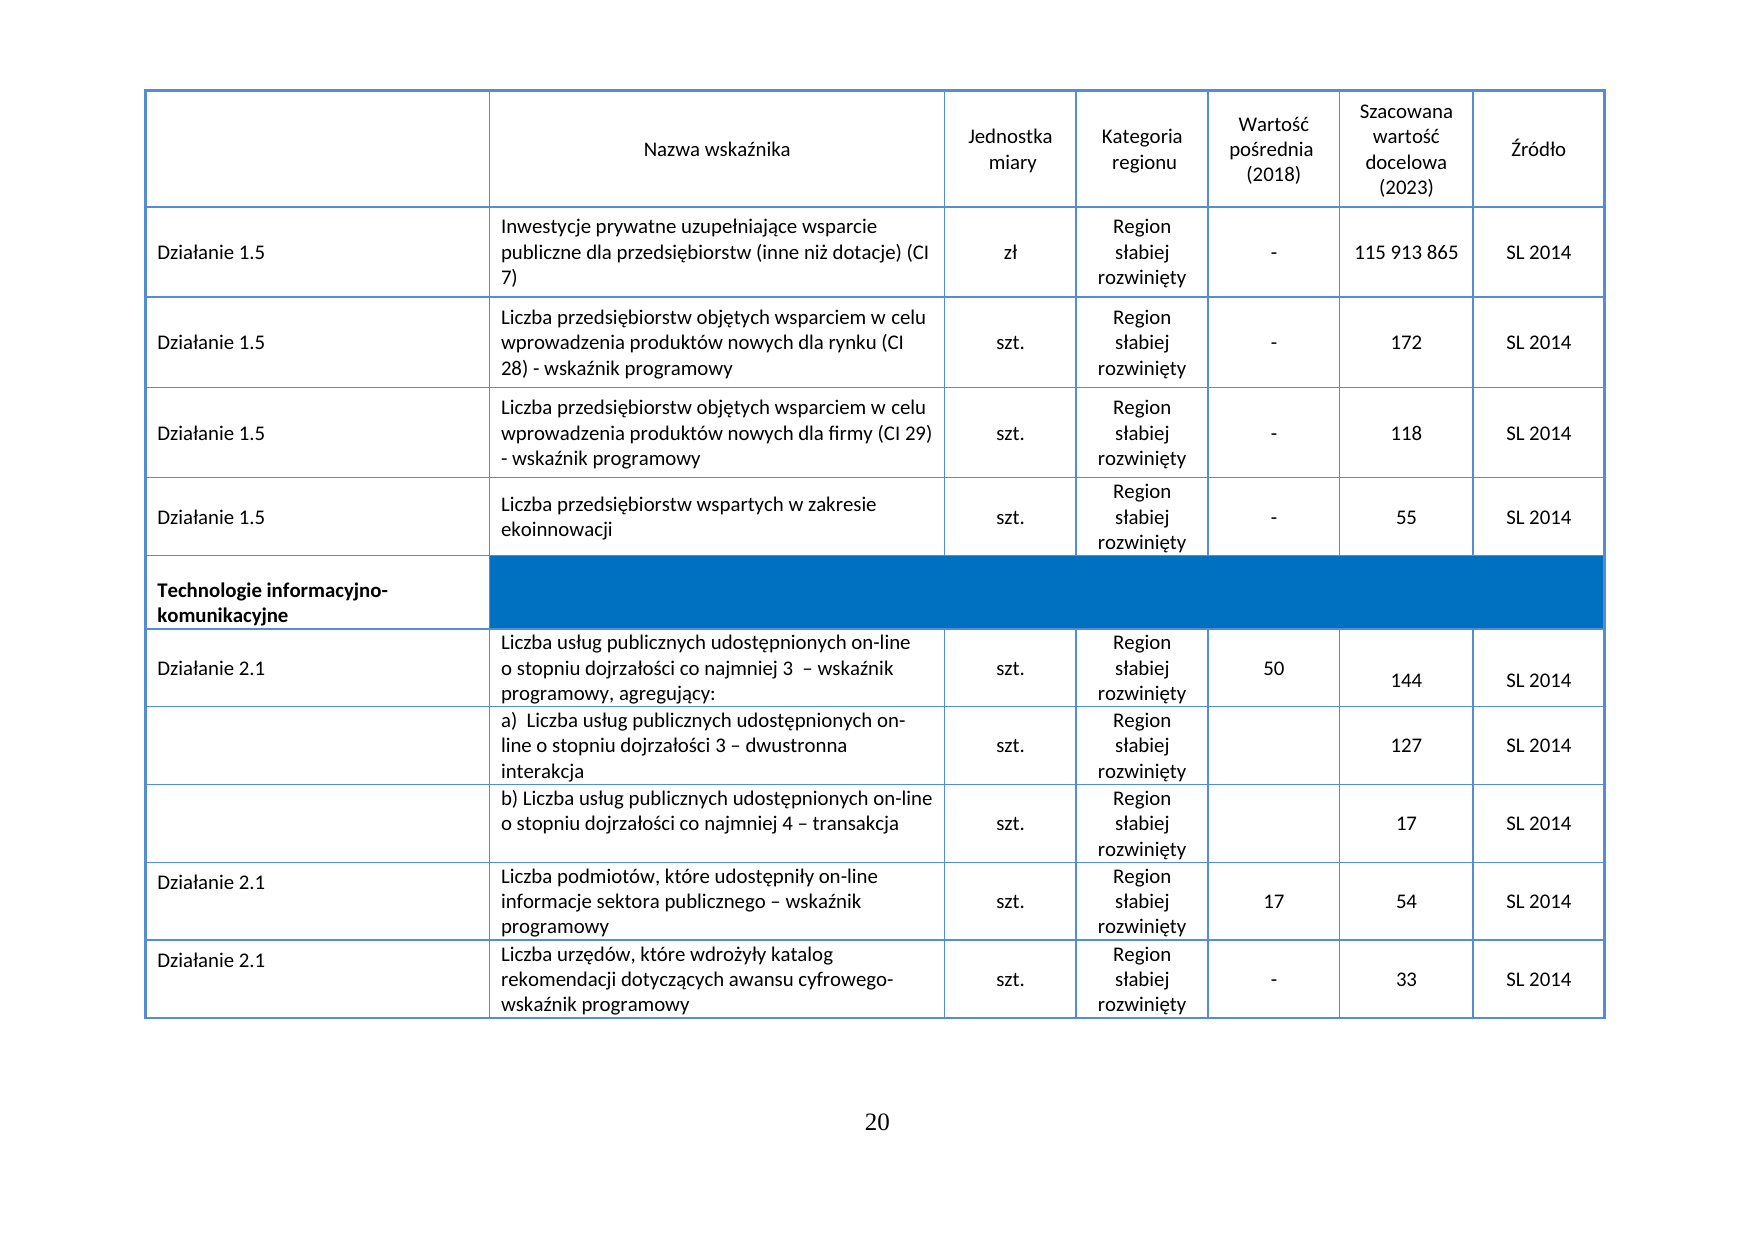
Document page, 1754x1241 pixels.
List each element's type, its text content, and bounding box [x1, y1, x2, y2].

table_cell Region słabiej rozwinięty [1077, 298, 1207, 387]
table_cell SL 2014 [1474, 941, 1603, 1017]
table_cell Technologie informacyjno-komunikacyjne [147, 556, 489, 628]
table_cell - [1209, 298, 1339, 387]
table_header [147, 92, 489, 206]
table_cell Działanie 1.5 [147, 298, 489, 387]
table_cell SL 2014 [1474, 208, 1603, 296]
table_cell 55 [1340, 478, 1472, 555]
table_cell Region słabiej rozwinięty [1077, 388, 1207, 477]
table_cell - [1209, 941, 1339, 1017]
table_cell SL 2014 [1474, 707, 1603, 783]
table_cell Działanie 2.1 [147, 630, 489, 706]
table_cell 144 [1340, 630, 1472, 706]
table_cell [1209, 707, 1339, 783]
table_cell Region słabiej rozwinięty [1077, 785, 1207, 861]
table_cell 172 [1340, 298, 1472, 387]
table_cell szt. [945, 478, 1075, 555]
table_cell Liczba podmiotów, które udostępniły on-line informacje sektora publicznego – wskaźnik programowy [490, 863, 944, 939]
table_cell Działanie 2.1 [147, 941, 489, 1017]
table_cell Działanie 1.5 [147, 388, 489, 477]
table_cell szt. [945, 298, 1075, 387]
table_cell 54 [1340, 863, 1472, 939]
table_cell Region słabiej rozwinięty [1077, 863, 1207, 939]
table_cell 50 [1209, 630, 1339, 706]
table_cell Region słabiej rozwinięty [1077, 208, 1207, 296]
table_cell Działanie 1.5 [147, 478, 489, 555]
table_cell - [1209, 478, 1339, 555]
table_cell a) Liczba usług publicznych udostępnionych on-line o stopniu dojrzałości 3 – dwustronna interakcja [490, 707, 944, 783]
table_cell szt. [945, 707, 1075, 783]
table_header Jednostka miary [945, 92, 1075, 206]
table_cell Liczba przedsiębiorstw objętych wsparciem w celu wprowadzenia produktów nowych dla firmy (CI 29) - wskaźnik programowy [490, 388, 944, 477]
table_cell Działanie 2.1 [147, 863, 489, 939]
table_cell Liczba przedsiębiorstw wspartych w zakresie ekoinnowacji [490, 478, 944, 555]
table_cell SL 2014 [1474, 630, 1603, 706]
table_header Kategoria regionu [1077, 92, 1207, 206]
table_cell Działanie 1.5 [147, 208, 489, 296]
table_cell Inwestycje prywatne uzupełniające wsparcie publiczne dla przedsiębiorstw (inne niż dotacje) (CI 7) [490, 208, 944, 296]
table_cell Region słabiej rozwinięty [1077, 707, 1207, 783]
table_cell b) Liczba usług publicznych udostępnionych on-line o stopniu dojrzałości co najmniej 4 – transakcja [490, 785, 944, 861]
table_cell Region słabiej rozwinięty [1077, 941, 1207, 1017]
table_cell zł [945, 208, 1075, 296]
table_cell SL 2014 [1474, 863, 1603, 939]
table_header Nazwa wskaźnika [490, 92, 944, 206]
table_cell [1209, 785, 1339, 861]
table_cell szt. [945, 785, 1075, 861]
table_cell [147, 707, 489, 783]
table_cell szt. [945, 863, 1075, 939]
table_cell 17 [1209, 863, 1339, 939]
table_cell 115 913 865 [1340, 208, 1472, 296]
table_header Wartość pośrednia (2018) [1209, 92, 1339, 206]
table_cell szt. [945, 941, 1075, 1017]
table_cell - [1209, 388, 1339, 477]
table_cell szt. [945, 630, 1075, 706]
table_cell 127 [1340, 707, 1472, 783]
table_header Źródło [1474, 92, 1603, 206]
table_header Szacowana wartość docelowa (2023) [1340, 92, 1472, 206]
table_cell 33 [1340, 941, 1472, 1017]
table_cell 17 [1340, 785, 1472, 861]
table_cell Region słabiej rozwinięty [1077, 630, 1207, 706]
table_cell [490, 556, 1603, 628]
table_cell - [1209, 208, 1339, 296]
table_cell SL 2014 [1474, 478, 1603, 555]
table_cell Region słabiej rozwinięty [1077, 478, 1207, 555]
table_cell Liczba urzędów, które wdrożyły katalog rekomendacji dotyczących awansu cyfrowego- wskaźnik programowy [490, 941, 944, 1017]
table_cell 118 [1340, 388, 1472, 477]
table_cell SL 2014 [1474, 388, 1603, 477]
table_cell szt. [945, 388, 1075, 477]
table_cell SL 2014 [1474, 298, 1603, 387]
table_cell Liczba przedsiębiorstw objętych wsparciem w celu wprowadzenia produktów nowych dla rynku (CI 28) - wskaźnik programowy [490, 298, 944, 387]
table_cell Liczba usług publicznych udostępnionych on-line o stopniu dojrzałości co najmniej 3 – wskaźnik programowy, agregujący: [490, 630, 944, 706]
table_cell [147, 785, 489, 861]
table_cell SL 2014 [1474, 785, 1603, 861]
